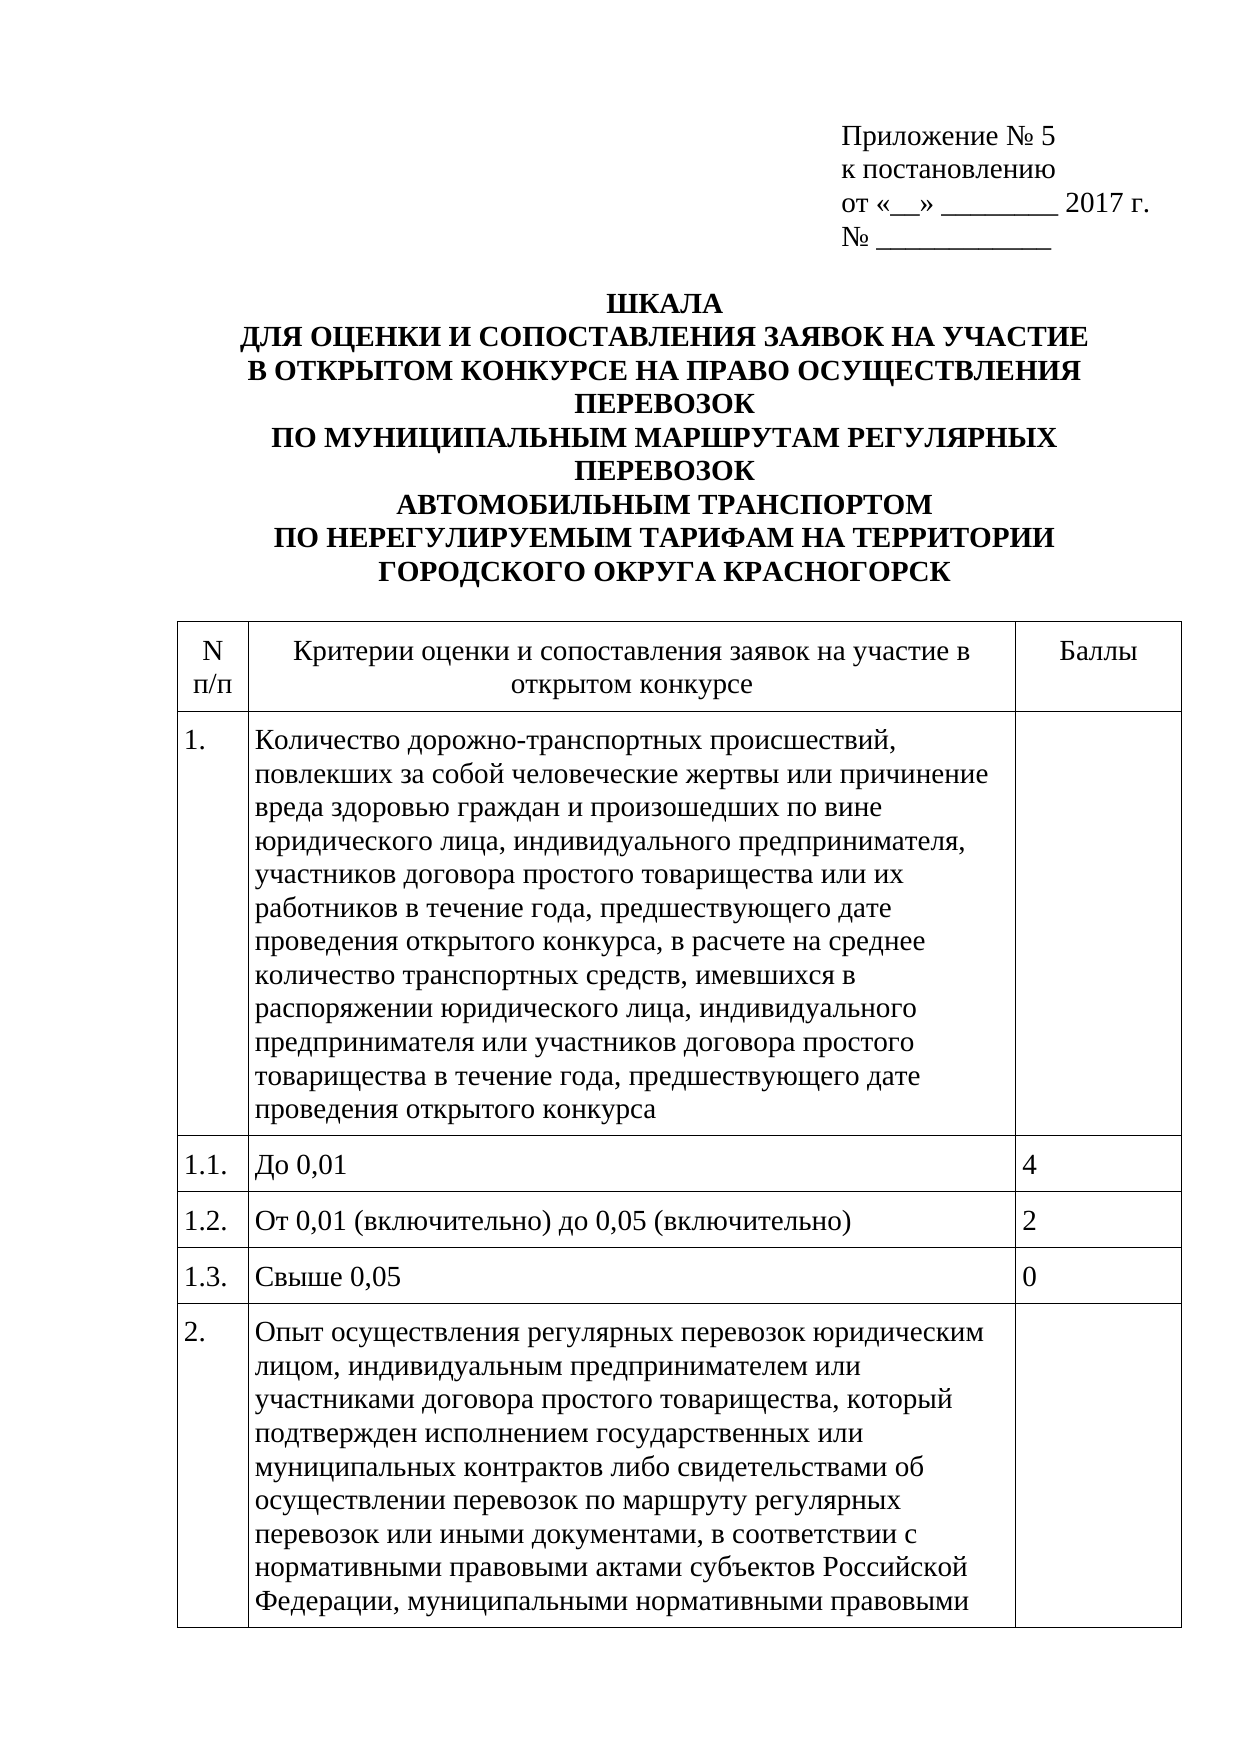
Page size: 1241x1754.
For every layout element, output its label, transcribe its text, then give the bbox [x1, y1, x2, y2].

text Приложение № 5 [841, 118, 1152, 152]
table_cell До 0,01 [249, 1136, 1015, 1191]
table_cell 4 [1016, 1136, 1181, 1191]
text от «__» ________ 2017 г. [841, 185, 1152, 219]
table_cell 1.1. [178, 1136, 248, 1191]
table_header N п/п [178, 622, 248, 711]
text № ____________ [841, 219, 1152, 252]
title ПО МУНИЦИПАЛЬНЫМ МАРШРУТАМ РЕГУЛЯРНЫХ ПЕРЕВОЗОК [177, 420, 1152, 487]
table_cell 1.2. [178, 1192, 248, 1247]
table_cell 1. [178, 712, 248, 1135]
table_cell [1016, 1304, 1181, 1627]
title В ОТКРЫТОМ КОНКУРСЕ НА ПРАВО ОСУЩЕСТВЛЕНИЯ ПЕРЕВОЗОК [177, 353, 1152, 420]
table_header Критерии оценки и сопоставления заявок на участие в открытом конкурсе [249, 622, 1015, 711]
title ШКАЛА [177, 286, 1152, 319]
text к постановлению [841, 152, 1152, 185]
title ПО НЕРЕГУЛИРУЕМЫМ ТАРИФАМ НА ТЕРРИТОРИИ ГОРОДСКОГО ОКРУГА КРАСНОГОРСК [177, 521, 1152, 588]
title ДЛЯ ОЦЕНКИ И СОПОСТАВЛЕНИЯ ЗАЯВОК НА УЧАСТИЕ [177, 319, 1152, 353]
table_cell 2. [178, 1304, 248, 1627]
table_header Баллы [1016, 622, 1181, 711]
table_cell 1.3. [178, 1248, 248, 1303]
table_cell От 0,01 (включительно) до 0,05 (включительно) [249, 1192, 1015, 1247]
title АВТОМОБИЛЬНЫМ ТРАНСПОРТОМ [177, 487, 1152, 521]
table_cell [249, 1304, 1015, 1627]
table_cell 2 [1016, 1192, 1181, 1247]
table_cell [1016, 712, 1181, 1135]
table_cell Количество дорожно-транспортных происшествий, повлекших за собой человеческие жертвы или причинение вреда здоровью граждан и произошедших по вине юридического лица, индивидуального предпринимателя, участников договора простого товарищества или их работников в течение года, предшествующего дате проведения открытого конкурса, в расчете на среднее количество транспортных средств, имевшихся в распоряжении юридического лица, индивидуального предпринимателя или участников договора простого товарищества в течение года, предшествующего дате проведения открытого конкурса [249, 712, 1015, 1135]
table_cell Свыше 0,05 [249, 1248, 1015, 1303]
table_cell 0 [1016, 1248, 1181, 1303]
